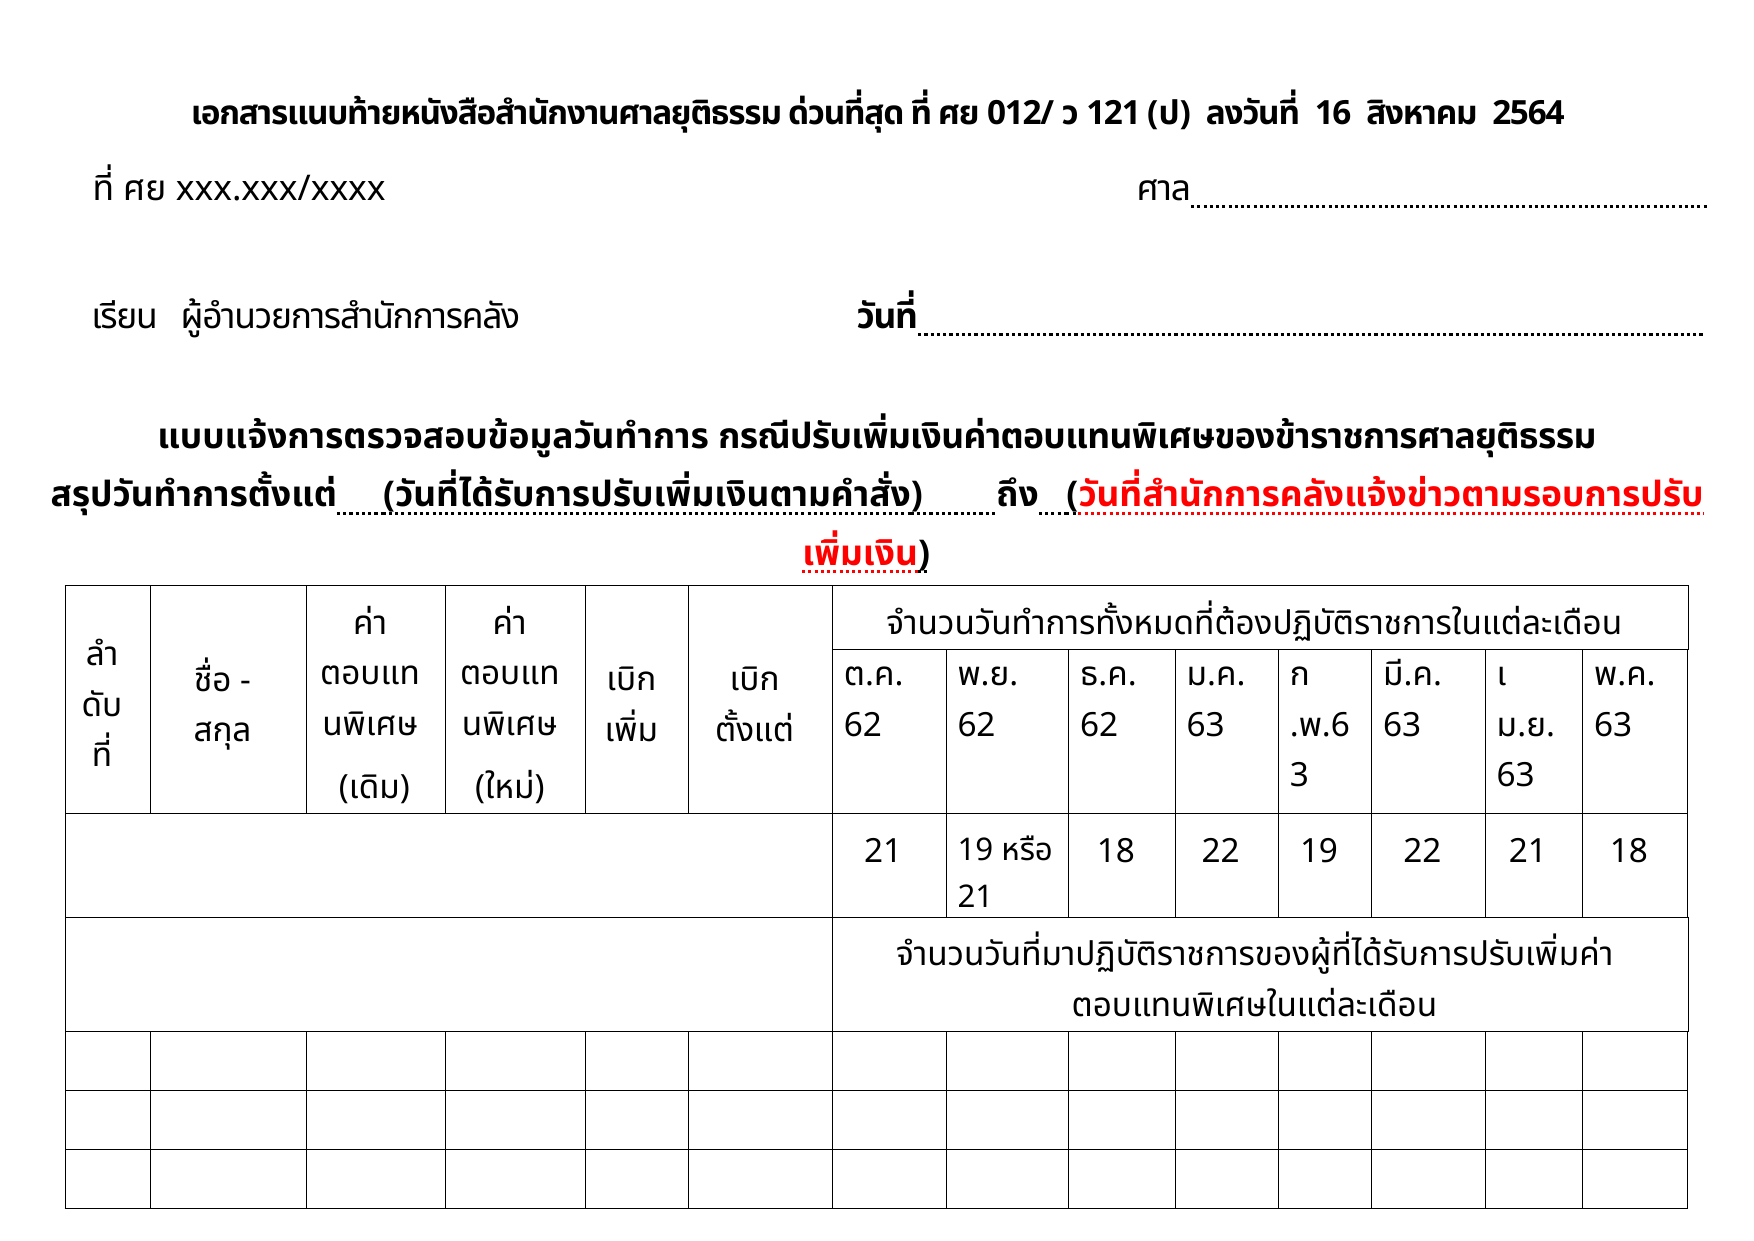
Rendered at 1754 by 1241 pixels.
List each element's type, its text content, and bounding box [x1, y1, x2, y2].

table_cell [1583, 1091, 1687, 1149]
table_cell [1176, 1091, 1278, 1149]
table_cell 22 [1176, 814, 1278, 917]
table_cell 22 [1372, 814, 1485, 917]
table_cell [1486, 1091, 1582, 1149]
text เอกสารแนบท้ายหนังสือสำนักงานศาลยุติธรรม ด่วนที่สุด ที่ ศย 012/ ว 121 (ป) ลงวันที่ 16 สิงหาคม 2564 [44, 89, 1712, 139]
table_cell [1486, 1150, 1582, 1208]
table_cell [307, 1032, 445, 1090]
table_cell [446, 1150, 585, 1208]
table_cell ธ.ค. 62 [1069, 650, 1175, 813]
table_cell มี.ค. 63 [1372, 650, 1485, 813]
table_cell [1583, 1032, 1687, 1090]
table_cell [1279, 1150, 1371, 1208]
table_cell พ.ค. 63 [1583, 650, 1687, 813]
table_cell [689, 1091, 832, 1149]
text ที่ ศย xxx.xxx/xxxx ศาล . [74, 162, 1712, 268]
table_cell [689, 1150, 832, 1208]
table_cell 19 หรือ 21 [947, 814, 1068, 917]
table_cell [1486, 1032, 1582, 1090]
table_cell [1069, 1032, 1175, 1090]
table_cell [1583, 1150, 1687, 1208]
table_cell [1372, 1150, 1485, 1208]
table_cell 19 [1279, 814, 1371, 917]
table_cell [586, 1091, 688, 1149]
table_header ลำดับที่ [66, 586, 150, 813]
table_cell [1176, 1032, 1278, 1090]
table_cell [446, 1032, 585, 1090]
table_cell 18 [1583, 814, 1687, 917]
table_cell [1069, 1150, 1175, 1208]
table_cell [947, 1032, 1068, 1090]
table_cell [947, 1091, 1068, 1149]
table_cell [1279, 1032, 1371, 1090]
table_cell [151, 1091, 306, 1149]
table_cell [151, 1032, 306, 1090]
table_cell [833, 1091, 946, 1149]
table_cell [1372, 1091, 1485, 1149]
table_cell 21 [1486, 814, 1582, 917]
table_cell จำนวนวันที่มาปฏิบัติราชการของผู้ที่ได้รับการปรับเพิ่มค่าตอบแทนพิเศษในแต่ละเดือน [833, 918, 1688, 1031]
table_header ค่าตอบแทนพิเศษ (เดิม) [307, 586, 445, 813]
table_cell [66, 814, 832, 917]
table_cell [833, 1150, 946, 1208]
table_cell [307, 1150, 445, 1208]
table_cell ม.ค. 63 [1176, 650, 1278, 813]
table_cell ก.พ.63 [1279, 650, 1371, 813]
table_cell [586, 1032, 688, 1090]
table_cell พ.ย. 62 [947, 650, 1068, 813]
table_cell [66, 1091, 150, 1149]
table_cell [586, 1150, 688, 1208]
table_header เบิกเพิ่ม [586, 586, 688, 813]
table_header ค่าตอบแทนพิเศษ (ใหม่) [446, 586, 585, 813]
text แบบแจ้งการตรวจสอบข้อมูลวันทำการ กรณีปรับเพิ่มเงินค่าตอบแทนพิเศษของข้าราชการศาลยุติธรรม [44, 411, 1710, 464]
table_cell 18 [1069, 814, 1175, 917]
table_cell [1372, 1032, 1485, 1090]
table_cell [1279, 1091, 1371, 1149]
table_cell [947, 1150, 1068, 1208]
table_cell [446, 1091, 585, 1149]
table_cell [66, 1032, 150, 1090]
table_cell [1069, 1091, 1175, 1149]
text สรุปวันทำการตั้งแต่ (วันที่ได้รับการปรับเพิ่มเงินตามคำสั่ง) ถึง (วันที่สำนักการคลังแจ้งข่าวตามรอบการปรับเพิ่มเงิน). [44, 469, 1710, 581]
table_cell 21 [833, 814, 946, 917]
table_cell [307, 1091, 445, 1149]
table_cell [66, 1150, 150, 1208]
table_cell [689, 1032, 832, 1090]
table_header จำนวนวันทำการทั้งหมดที่ต้องปฏิบัติราชการในแต่ละเดือน [833, 586, 1688, 649]
table_cell [151, 1150, 306, 1208]
table_header เบิกตั้งแต่ [689, 586, 832, 813]
table_cell [833, 1032, 946, 1090]
table_cell ต.ค. 62 [833, 650, 946, 813]
table_cell [66, 918, 832, 1031]
table_cell [1176, 1150, 1278, 1208]
table_cell เม.ย.63 [1486, 650, 1582, 813]
table_header ชื่อ - สกุล [151, 586, 306, 813]
text เรียน ผู้อำนวยการสำนักการคลัง วันที่ . [74, 291, 1712, 392]
